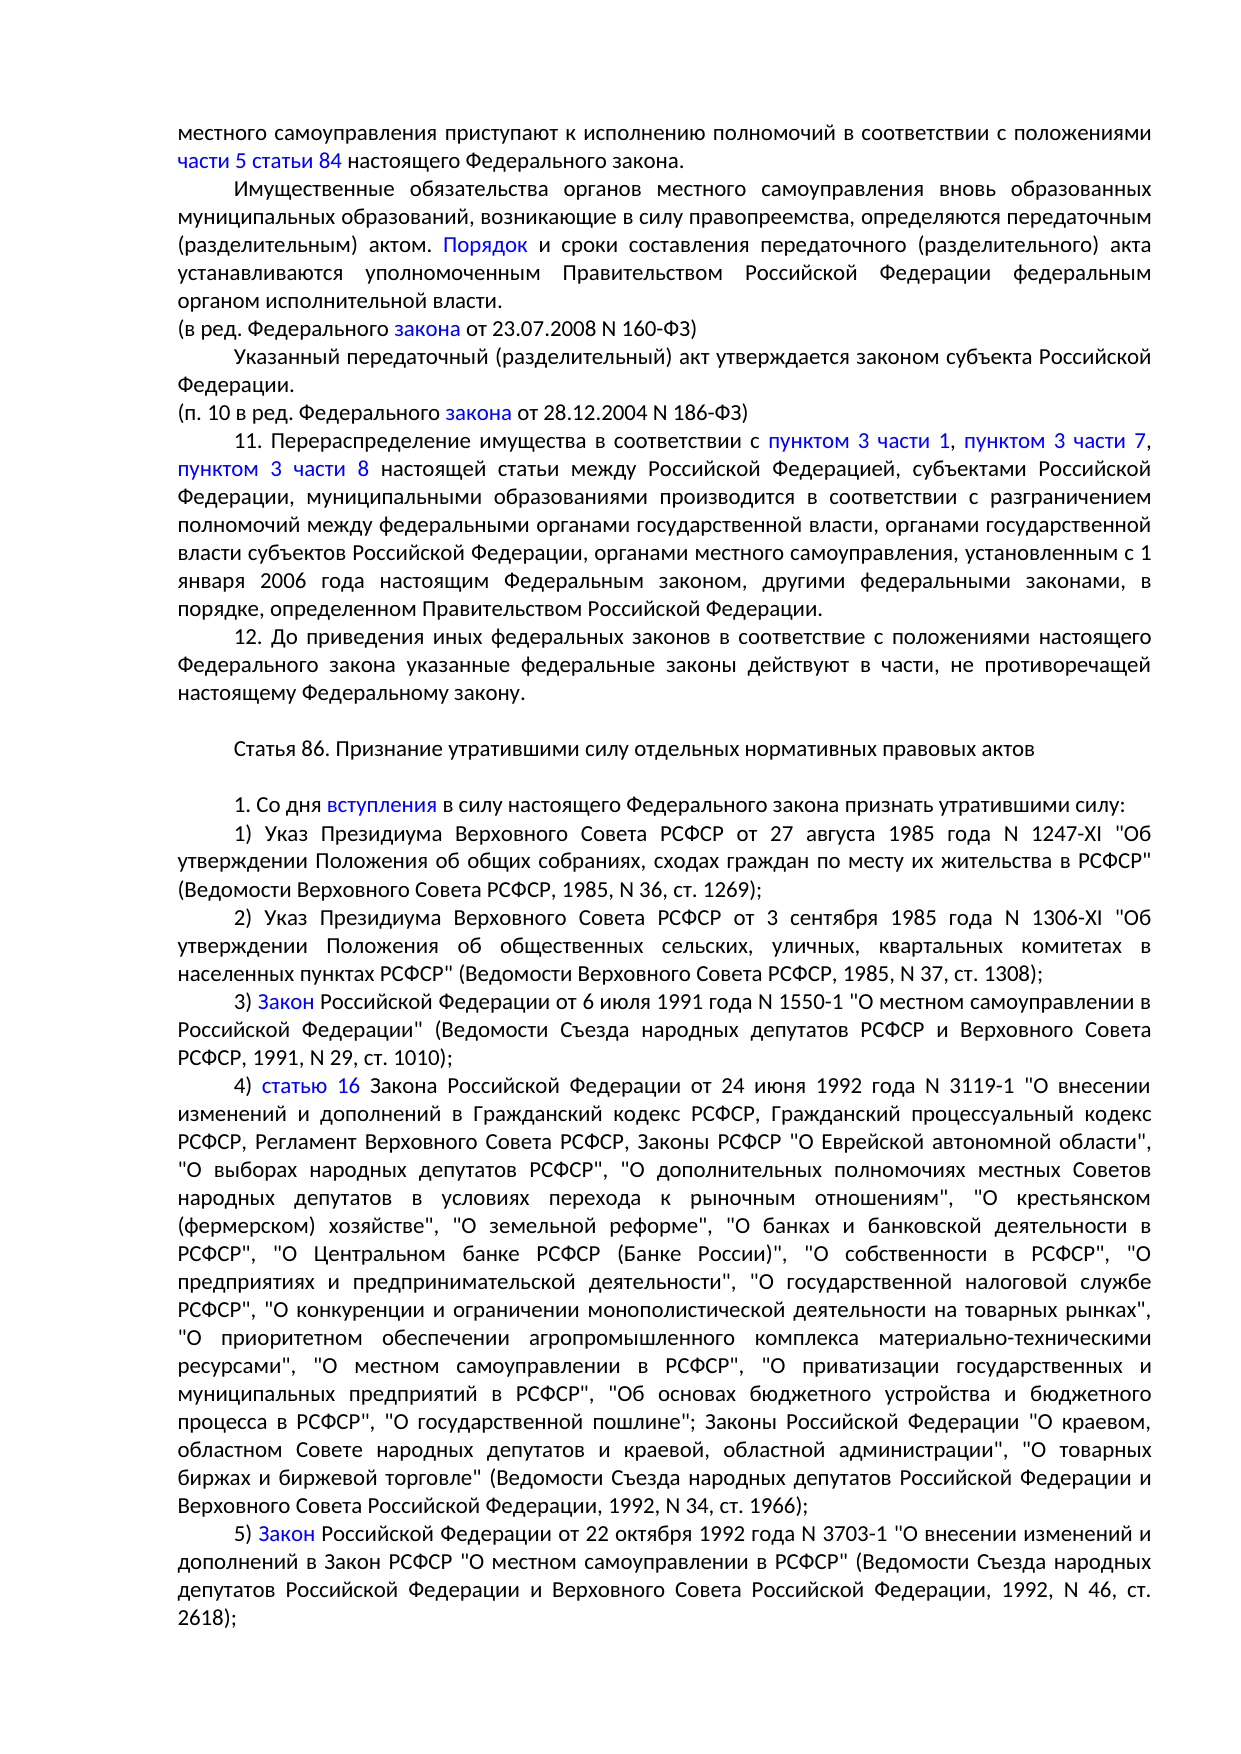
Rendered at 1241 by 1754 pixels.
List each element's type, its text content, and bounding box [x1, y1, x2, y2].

text 4) статью 16 Закона Российской Федерации от 24 июня 1992 года N 3119-1 "О внесении изменений и дополнений в Гражданский кодекс РСФСР, Гражданский процессуальный кодекс РСФСР, Регламент Верховного Совета РСФСР, Законы РСФСР "О Еврейской автономной области", "О выборах народных депутатов РСФСР", "О дополнительных полномочиях местных Советов народных депутатов в условиях перехода к рыночным отношениям", "О крестьянском (фермерском) хозяйстве", "О земельной реформе", "О банках и банковской деятельности в РСФСР", "О Центральном банке РСФСР (Банке России)", "О собственности в РСФСР", "О предприятиях и предпринимательской деятельности", "О государственной налоговой службе РСФСР", "О конкуренции и ограничении монополистической деятельности на товарных рынках", "О приоритетном обеспечении агропромышленного комплекса материально-техническими ресурсами", "О местном самоуправлении в РСФСР", "О приватизации государственных и муниципальных предприятий в РСФСР", "Об основах бюджетного устройства и бюджетного процесса в РСФСР", "О государственной пошлине"; Законы Российской Федерации "О краевом, областном Совете народных депутатов и краевой, областной администрации", "О товарных биржах и биржевой торговле" (Ведомости Съезда народных депутатов Российской Федерации и Верховного Совета Российской Федерации, 1992, N 34, ст. 1966); [177, 1071, 1152, 1519]
text 12. До приведения иных федеральных законов в соответствие с положениями настоящего Федерального закона указанные федеральные законы действуют в части, не противоречащей настоящему Федеральному закону. [177, 622, 1152, 707]
text Указанный передаточный (разделительный) акт утверждается законом субъекта Российской Федерации. [177, 342, 1152, 398]
text 1. Со дня вступления в силу настоящего Федерального закона признать утратившими силу: [177, 791, 1152, 819]
text Имущественные обязательства органов местного самоуправления вновь образованных муниципальных образований, возникающие в силу правопреемства, определяются передаточным (разделительным) актом. Порядок и сроки составления передаточного (разделительного) акта устанавливаются уполномоченным Правительством Российской Федерации федеральным органом исполнительной власти. [177, 174, 1152, 314]
text 5) Закон Российской Федерации от 22 октября 1992 года N 3703-1 "О внесении изменений и дополнений в Закон РСФСР "О местном самоуправлении в РСФСР" (Ведомости Съезда народных депутатов Российской Федерации и Верховного Совета Российской Федерации, 1992, N 46, ст. 2618); [177, 1519, 1152, 1631]
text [177, 118, 1152, 174]
text 2) Указ Президиума Верховного Совета РСФСР от 3 сентября 1985 года N 1306-XI "Об утверждении Положения об общественных сельских, уличных, квартальных комитетах в населенных пунктах РСФСР" (Ведомости Верховного Совета РСФСР, 1985, N 37, ст. 1308); [177, 903, 1152, 987]
text 11. Перераспределение имущества в соответствии с пунктом 3 части 1, пунктом 3 части 7, пунктом 3 части 8 настоящей статьи между Российской Федерацией, субъектами Российской Федерации, муниципальными образованиями производится в соответствии с разграничением полномочий между федеральными органами государственной власти, органами государственной власти субъектов Российской Федерации, органами местного самоуправления, установленным с 1 января 2006 года настоящим Федеральным законом, другими федеральными законами, в порядке, определенном Правительством Российской Федерации. [177, 426, 1152, 622]
text 1) Указ Президиума Верховного Совета РСФСР от 27 августа 1985 года N 1247-XI "Об утверждении Положения об общих собраниях, сходах граждан по месту их жительства в РСФСР" (Ведомости Верховного Совета РСФСР, 1985, N 36, ст. 1269); [177, 819, 1152, 903]
text (п. 10 в ред. Федерального закона от 28.12.2004 N 186-ФЗ) [177, 398, 1152, 426]
text Статья 86. Признание утратившими силу отдельных нормативных правовых актов [177, 734, 1152, 763]
text (в ред. Федерального закона от 23.07.2008 N 160-ФЗ) [177, 314, 1152, 342]
text 3) Закон Российской Федерации от 6 июля 1991 года N 1550-1 "О местном самоуправлении в Российской Федерации" (Ведомости Съезда народных депутатов РСФСР и Верховного Совета РСФСР, 1991, N 29, ст. 1010); [177, 987, 1152, 1071]
